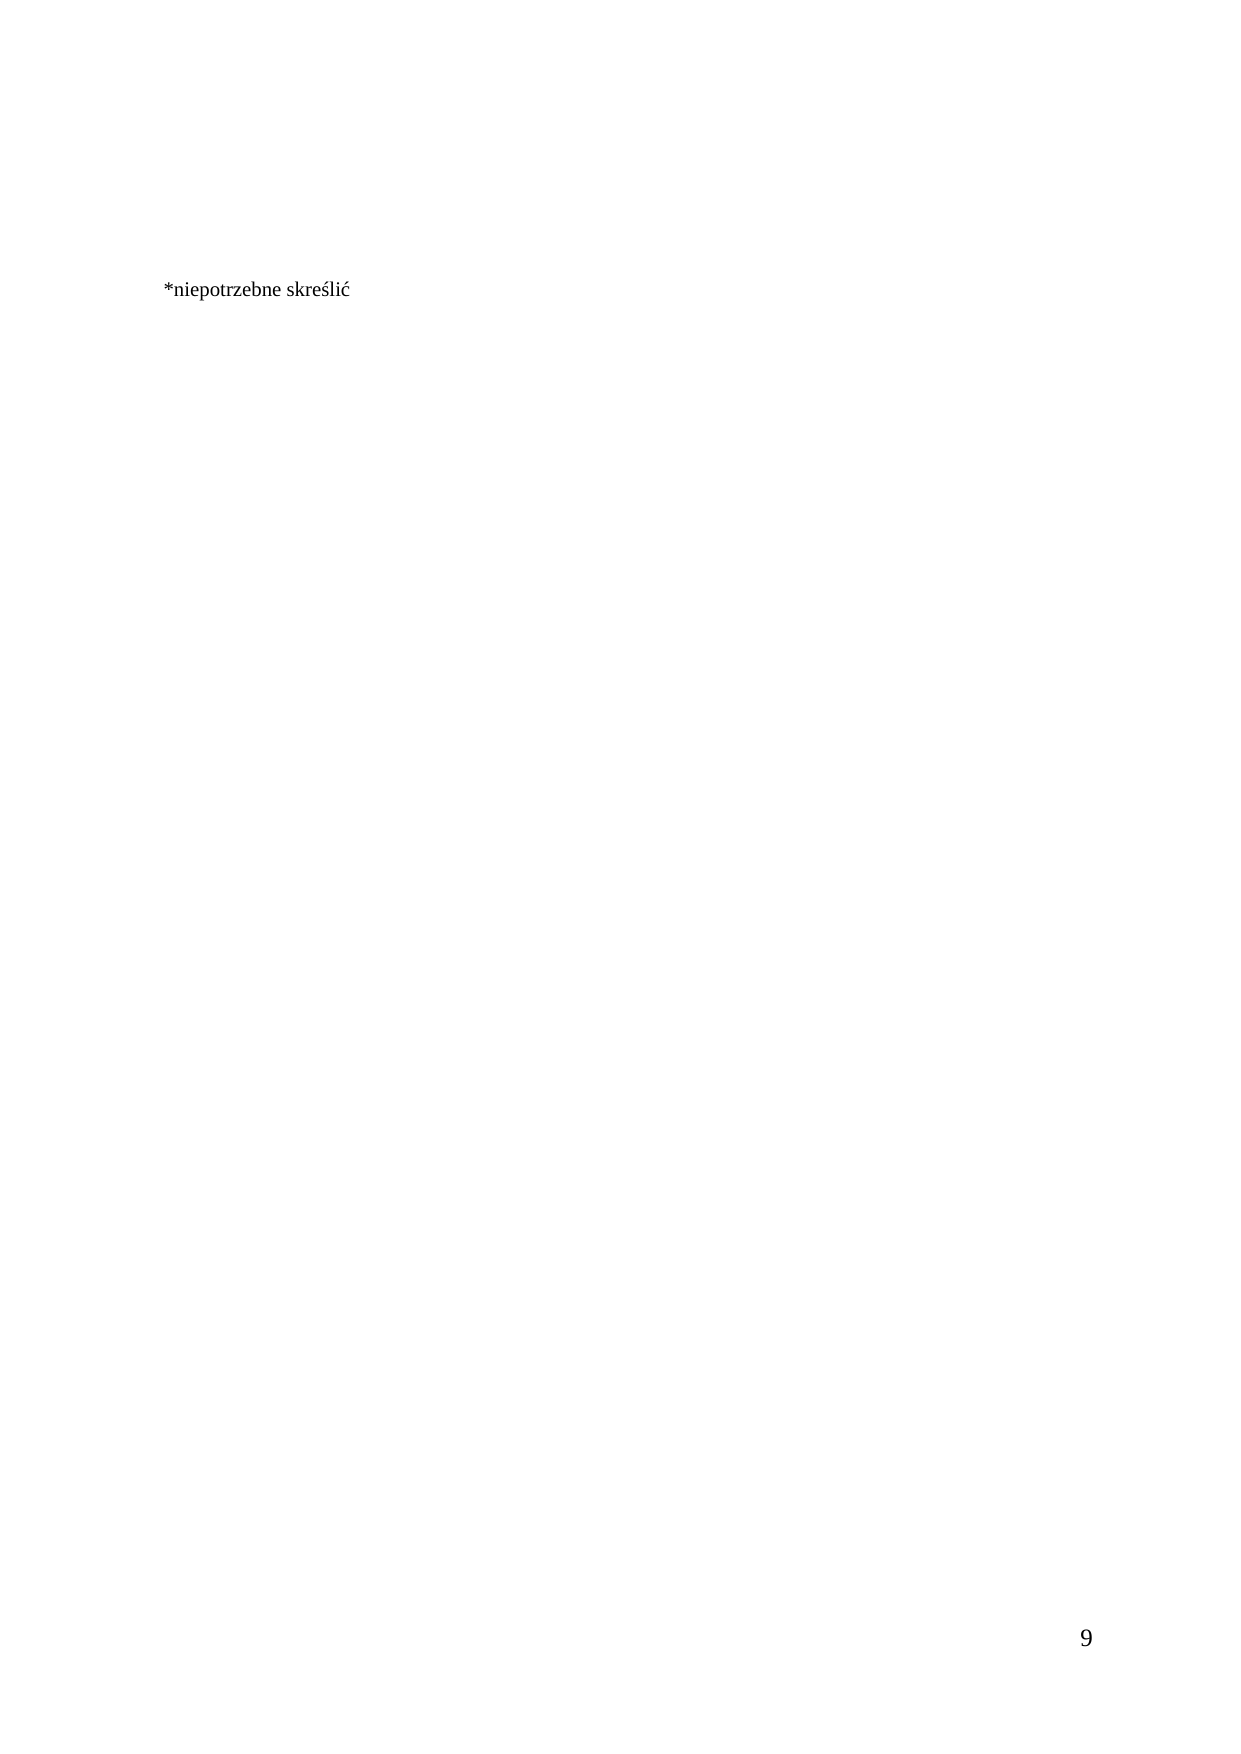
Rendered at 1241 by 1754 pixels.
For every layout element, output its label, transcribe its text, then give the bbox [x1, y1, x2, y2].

text *niepotrzebne skreślić [148, 277, 1093, 301]
